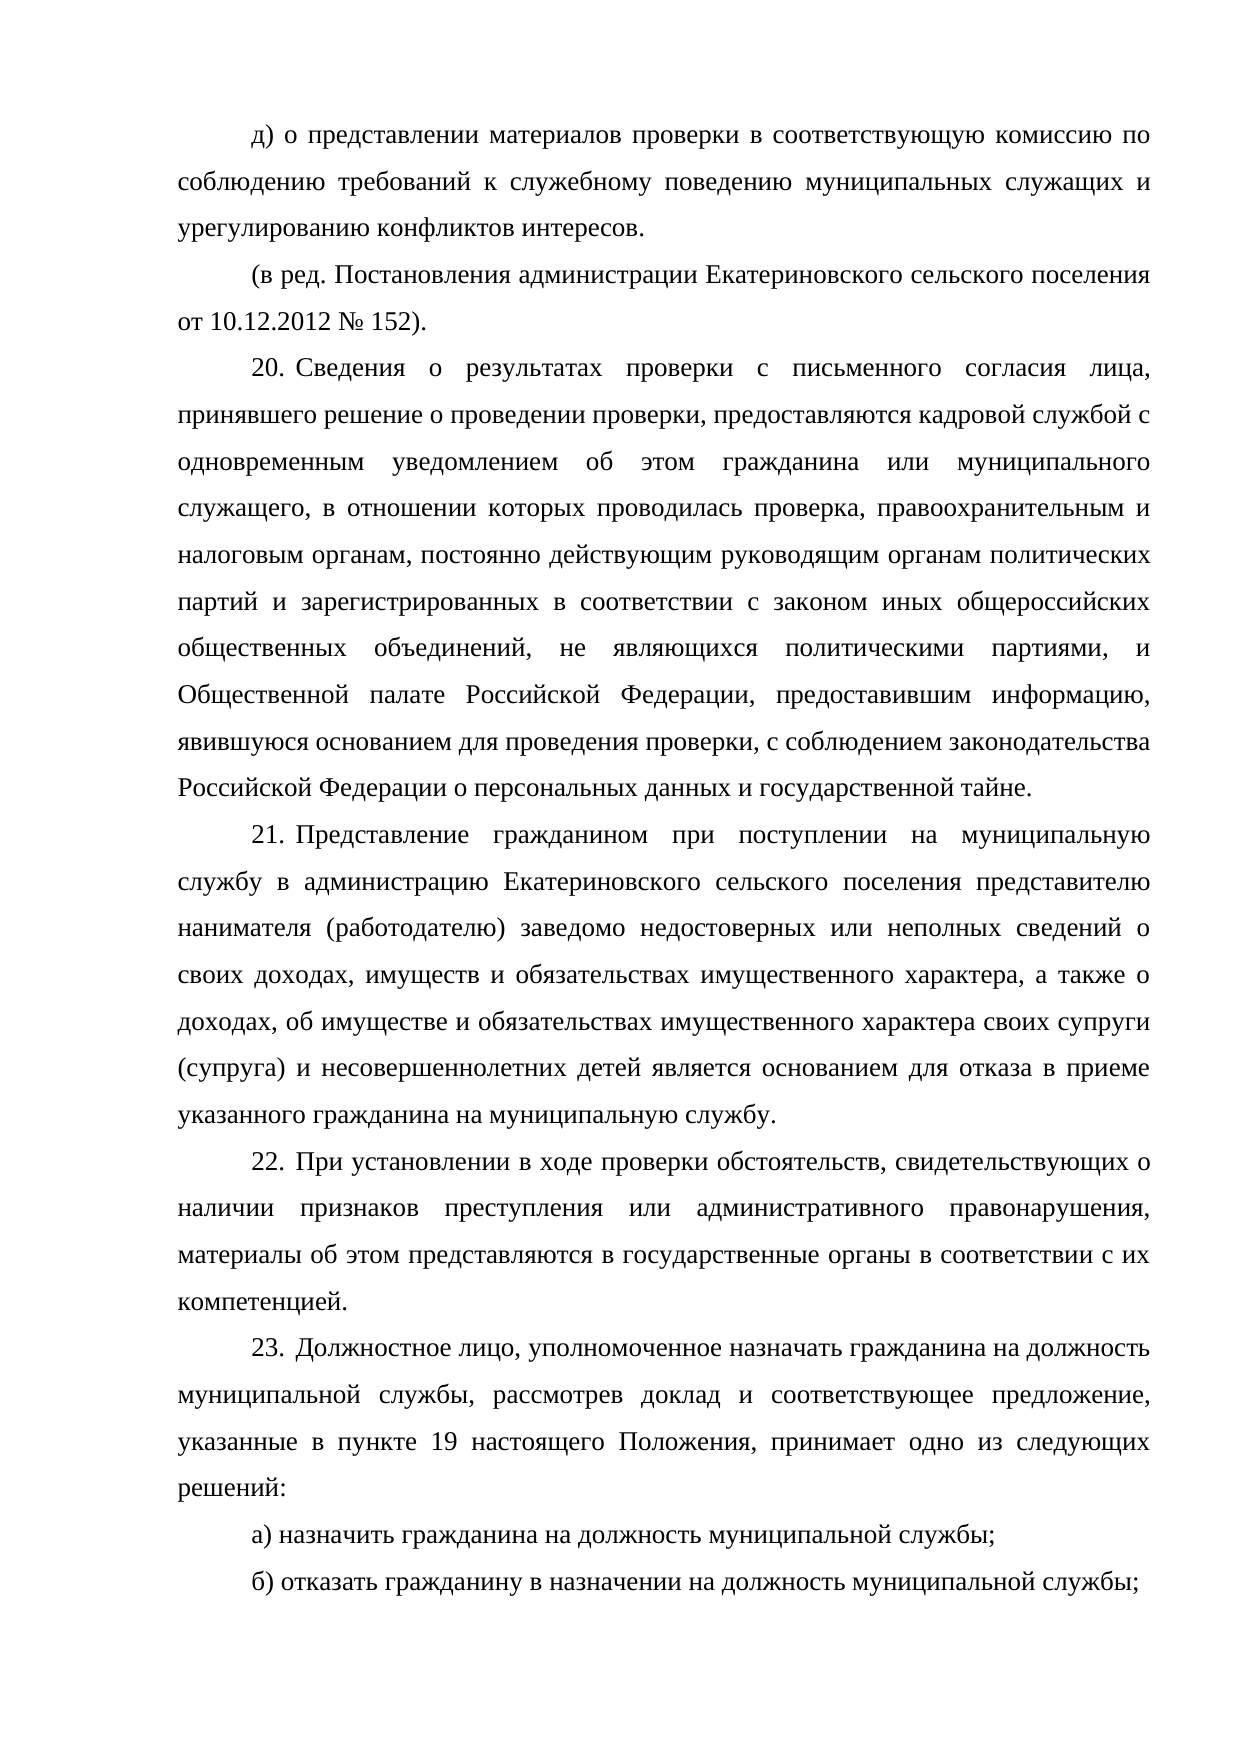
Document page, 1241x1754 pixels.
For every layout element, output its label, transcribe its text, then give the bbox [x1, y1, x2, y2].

text а) назначить гражданина на должность муниципальной службы; [251, 1518, 1152, 1549]
text 21. Представление гражданином при поступлении на муниципальную службу в администрацию Екатериновского сельского поселения представителю нанимателя (работодателю) заведомо недостоверных или неполных сведений о своих доходах, имуществ и обязательствах имущественного характера, а также о доходах, об имуществе и обязательствах имущественного характера своих супруги (супруга) и несовершеннолетних детей является основанием для отказа в приеме указанного гражданина на муниципальную службу. [177, 818, 1152, 1129]
text 20. Сведения о результатах проверки с письменного согласия лица, принявшего решение о проведении проверки, предоставляются кадровой службой с одновременным уведомлением об этом гражданина или муниципального служащего, в отношении которых проводилась проверка, правоохранительным и налоговым органам, постоянно действующим руководящим органам политических партий и зарегистрированных в соответствии с законом иных общероссийских общественных объединений, не являющихся политическими партиями, и Общественной палате Российской Федерации, предоставившим информацию, явившуюся основанием для проведения проверки, с соблюдением законодательства Российской Федерации о персональных данных и государственной тайне. [177, 351, 1152, 803]
list Должностное лицо, уполномоченное назначать гражданина на должность муниципальной службы, рассмотрев доклад и соответствующее предложение, указанные в пункте 19 настоящего Положения, принимает одно из следующих решений: [177, 1331, 1152, 1503]
text б) отказать гражданину в назначении на должность муниципальной службы; [251, 1565, 1152, 1596]
text (в ред. Постановления администрации Екатериновского сельского поселения от 10.12.2012 № 152). [177, 258, 1152, 336]
list При установлении в ходе проверки обстоятельств, свидетельствующих о наличии признаков преступления или административного правонарушения, материалы об этом представляются в государственные органы в соответствии с их компетенцией. [177, 1145, 1152, 1316]
text д) о представлении материалов проверки в соответствующую комиссию по соблюдению требований к служебному поведению муниципальных служащих и урегулированию конфликтов интересов. [177, 118, 1152, 243]
